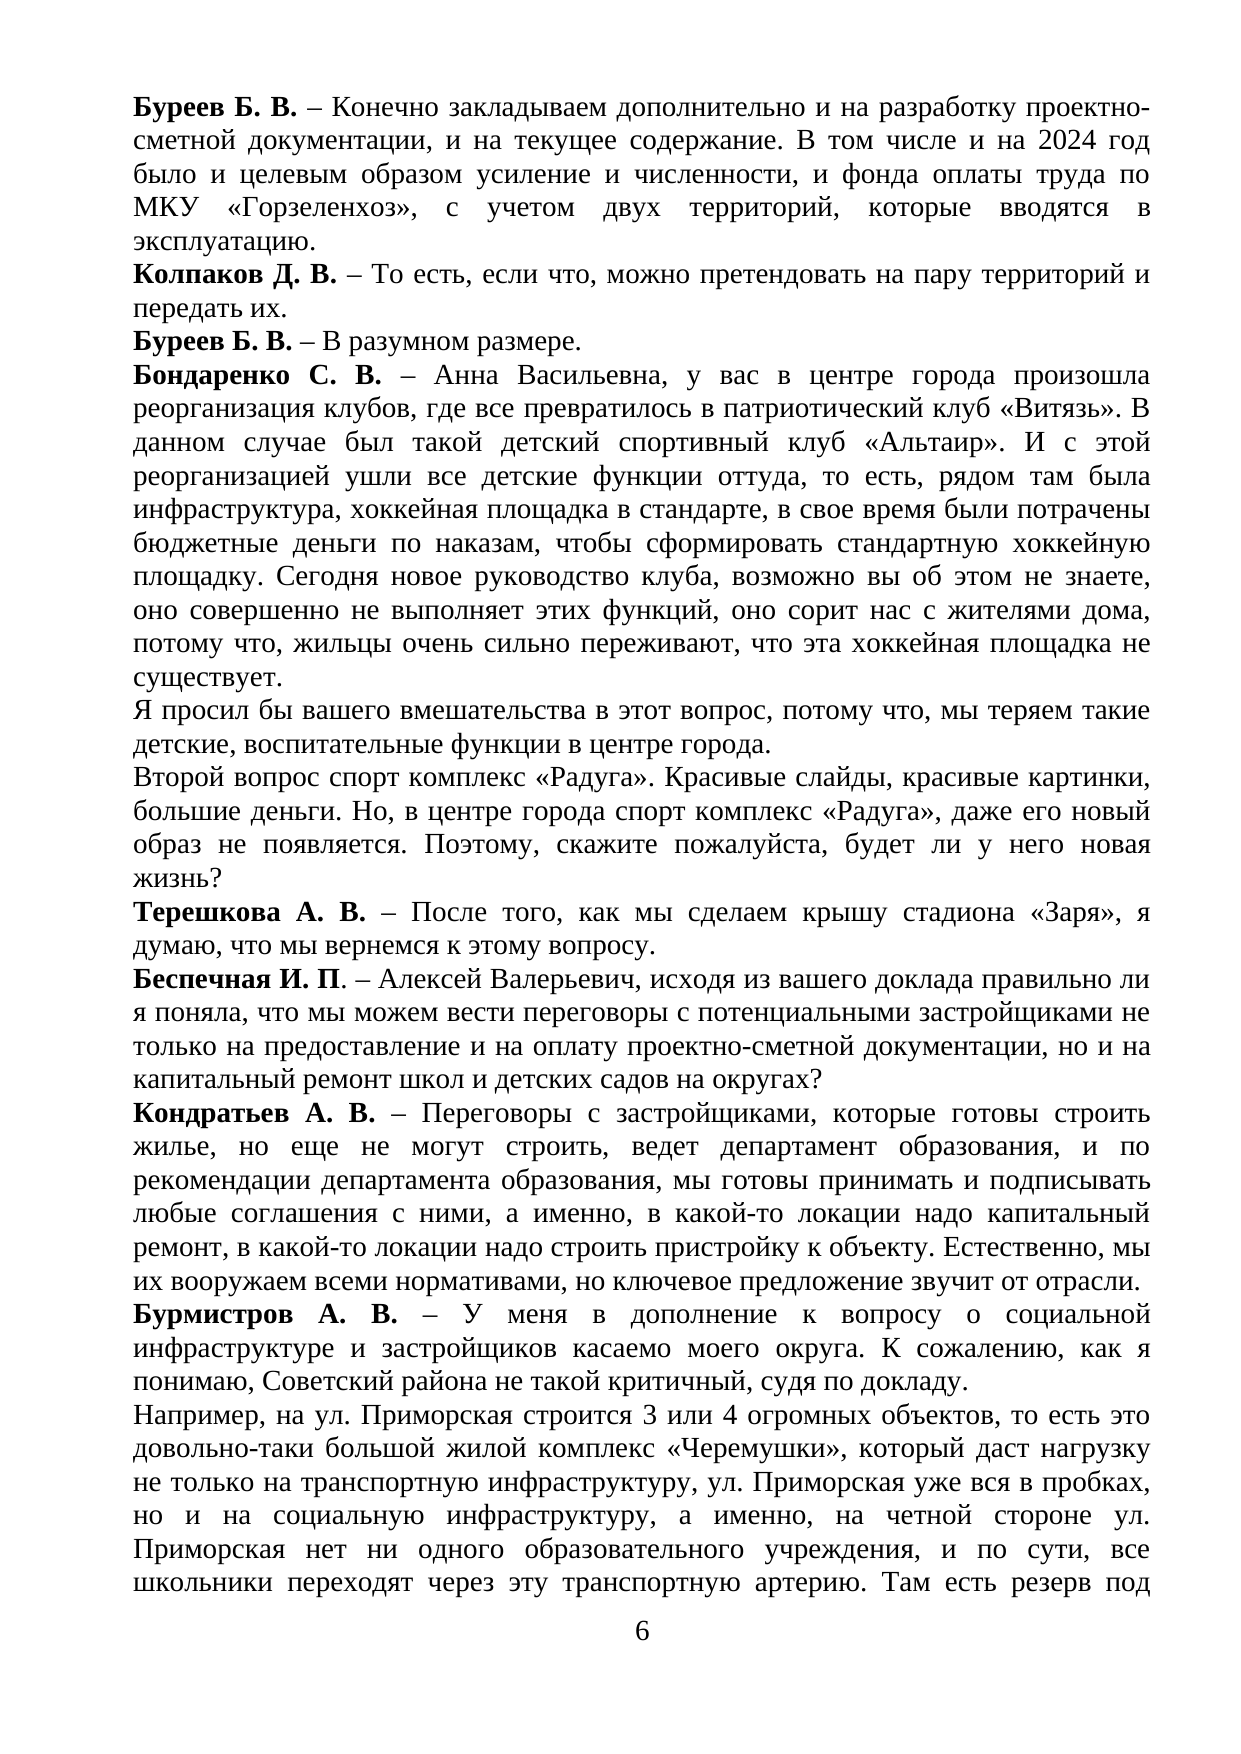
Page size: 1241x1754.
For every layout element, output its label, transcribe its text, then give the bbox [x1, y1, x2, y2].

text Колпаков Д. В. – То есть, если что, можно претендовать на пару территорий и передать их. [133, 256, 1152, 323]
text Беспечная И. П. – Алексей Валерьевич, исходя из вашего доклада правильно ли я поняла, что мы можем вести переговоры с потенциальными застройщиками не только на предоставление и на оплату проектно-сметной документации, но и на капитальный ремонт школ и детских садов на округах? [133, 961, 1152, 1095]
text Кондратьев А. В. – Переговоры с застройщиками, которые готовы строить жилье, но еще не могут строить, ведет департамент образования, и по рекомендации департамента образования, мы готовы принимать и подписывать любые соглашения с ними, а именно, в какой-то локации надо капитальный ремонт, в какой-то локации надо строить пристройку к объекту. Естественно, мы их вооружаем всеми нормативами, но ключевое предложение звучит от отрасли. [133, 1095, 1152, 1296]
text Терешкова А. В. – После того, как мы сделаем крышу стадиона «Заря», я думаю, что мы вернемся к этому вопросу. [133, 894, 1152, 961]
text Второй вопрос спорт комплекс «Радуга». Красивые слайды, красивые картинки, большие деньги. Но, в центре города спорт комплекс «Радуга», даже его новый образ не появляется. Поэтому, скажите пожалуйста, будет ли у него новая жизнь? [133, 759, 1152, 894]
text Буреев Б. В. – В разумном размере. [133, 323, 1152, 357]
text Бондаренко С. В. – Анна Васильевна, у вас в центре города произошла реорганизация клубов, где все превратилось в патриотический клуб «Витязь». В данном случае был такой детский спортивный клуб «Альтаир». И с этой реорганизацией ушли все детские функции оттуда, то есть, рядом там была инфраструктура, хоккейная площадка в стандарте, в свое время были потрачены бюджетные деньги по наказам, чтобы сформировать стандартную хоккейную площадку. Сегодня новое руководство клуба, возможно вы об этом не знаете, оно совершенно не выполняет этих функций, оно сорит нас с жителями дома, потому что, жильцы очень сильно переживают, что эта хоккейная площадка не существует. [133, 357, 1152, 692]
text Я просил бы вашего вмешательства в этот вопрос, потому что, мы теряем такие детские, воспитательные функции в центре города. [133, 692, 1152, 759]
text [133, 1397, 1152, 1598]
text Буреев Б. В. – Конечно закладываем дополнительно и на разработку проектно-сметной документации, и на текущее содержание. В том числе и на 2024 год было и целевым образом усиление и численности, и фонда оплаты труда по МКУ «Горзеленхоз», с учетом двух территорий, которые вводятся в эксплуатацию. [133, 89, 1152, 256]
text Бурмистров А. В. – У меня в дополнение к вопросу о социальной инфраструктуре и застройщиков касаемо моего округа. К сожалению, как я понимаю, Советский района не такой критичный, судя по докладу. [133, 1296, 1152, 1397]
